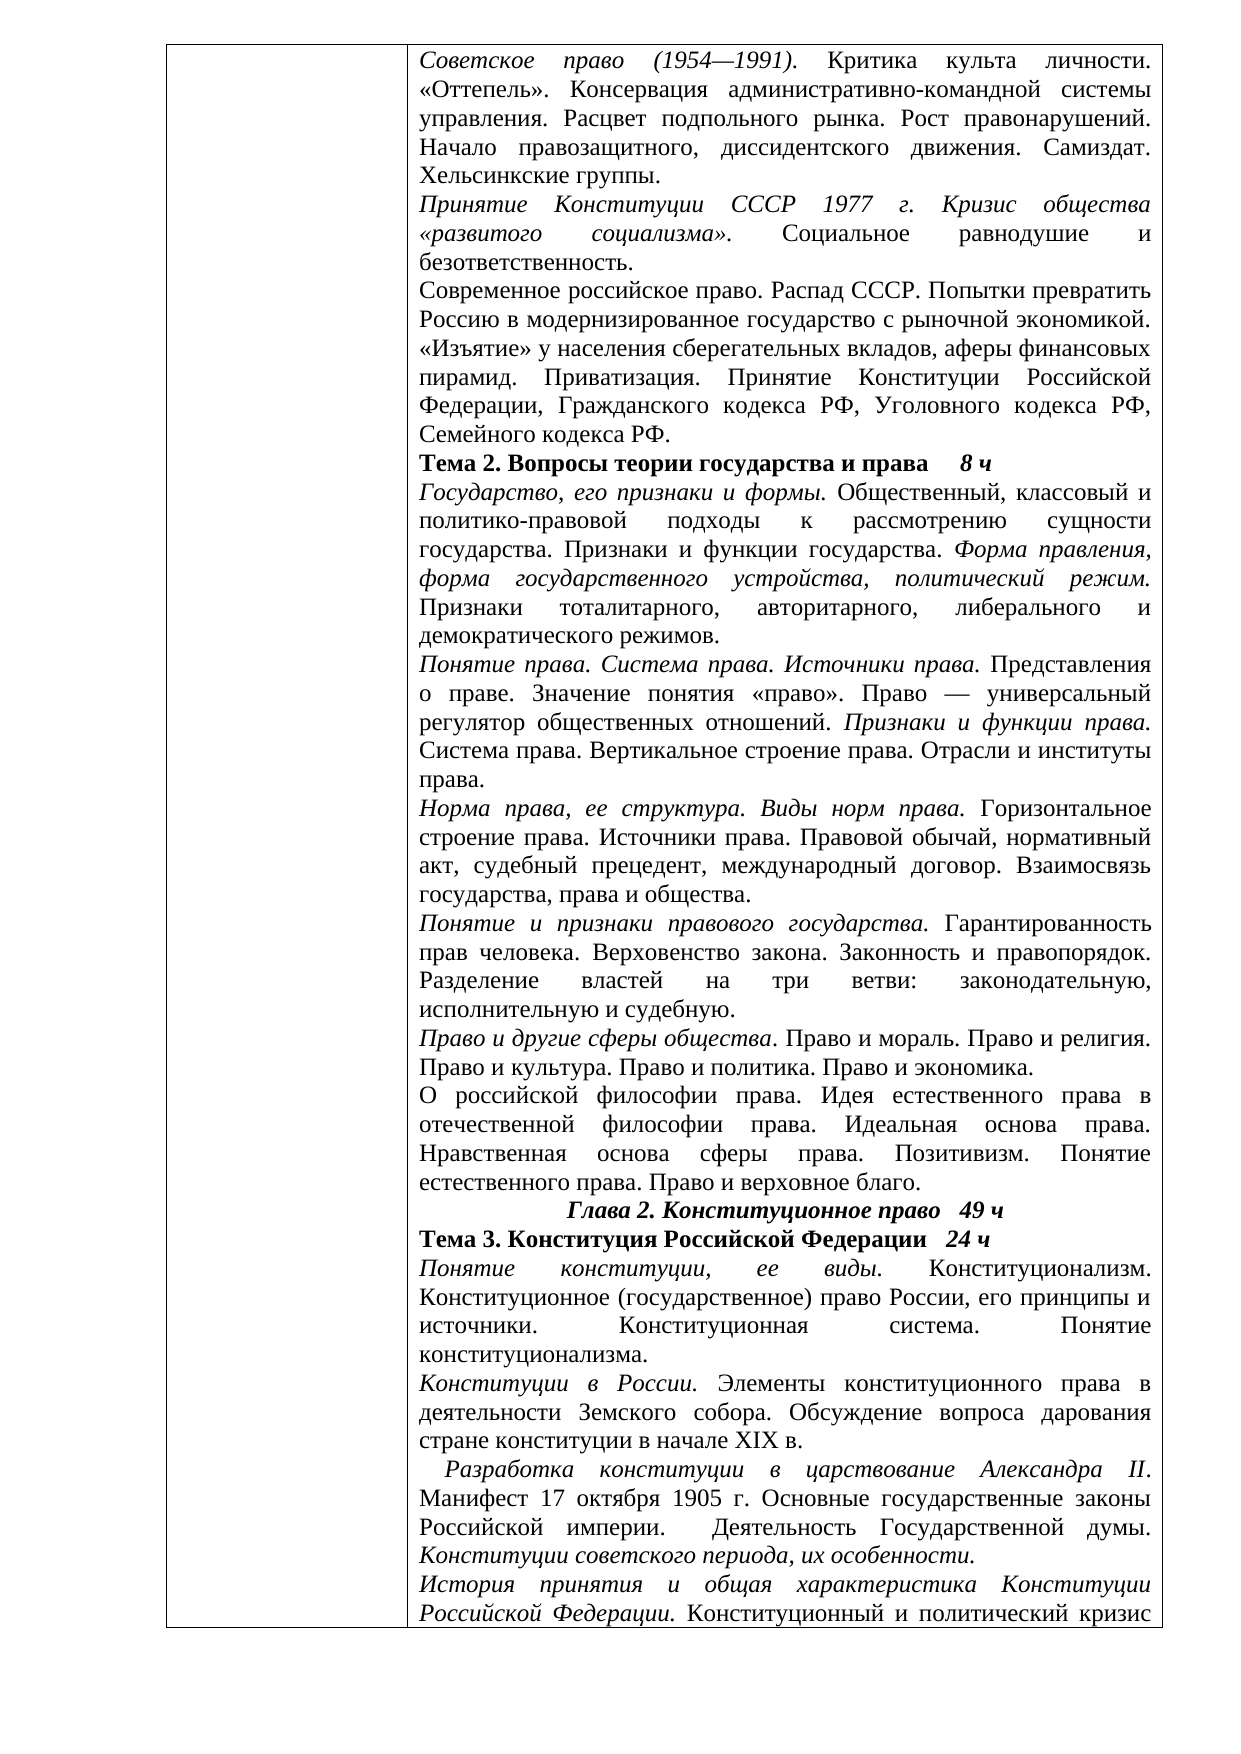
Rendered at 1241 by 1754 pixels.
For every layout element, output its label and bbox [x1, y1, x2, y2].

table_cell [408, 45, 1162, 1627]
table_cell [167, 45, 407, 1627]
